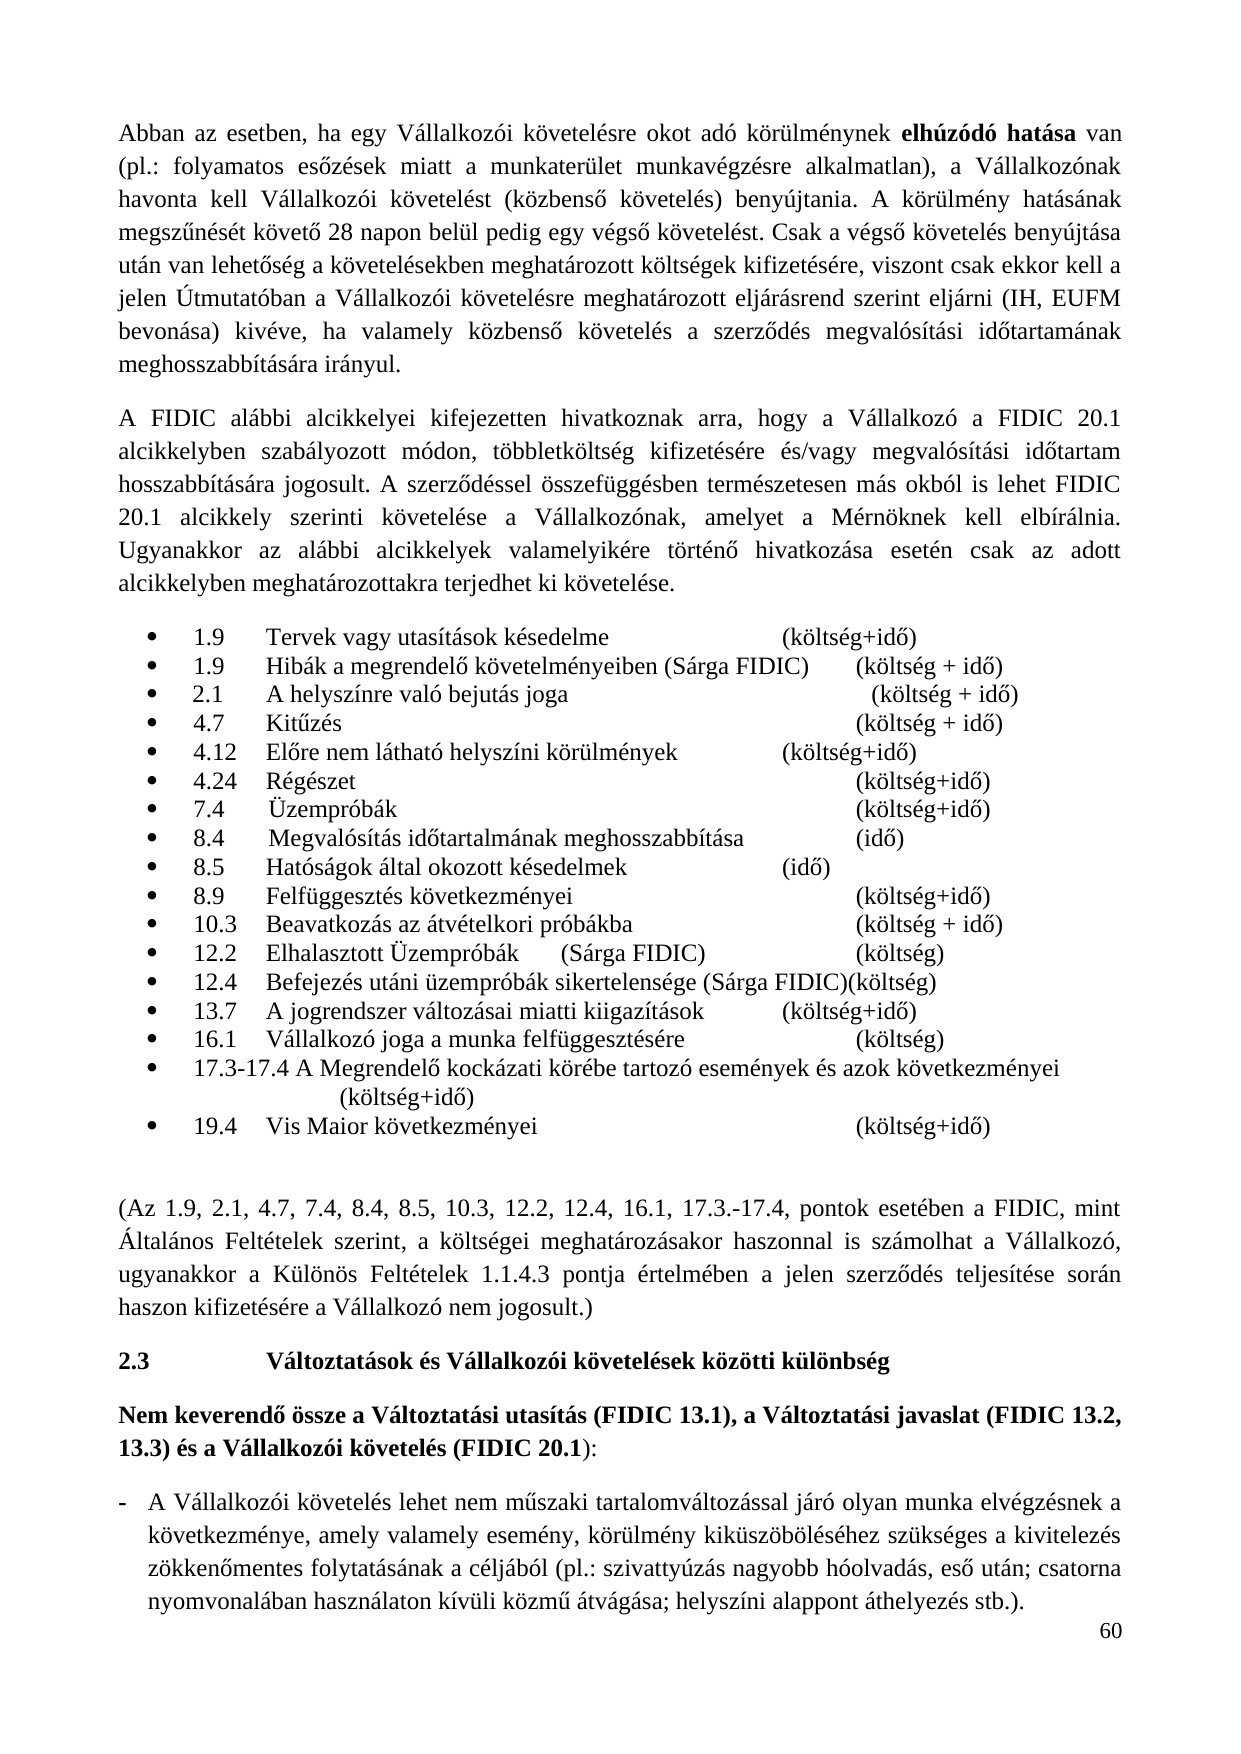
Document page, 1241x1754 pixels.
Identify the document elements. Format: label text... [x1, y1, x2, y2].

text 2.3 Változtatások és Vállalkozói követelések közötti különbség [118, 1346, 1122, 1375]
list 10.3 Beavatkozás az átvételkori próbákba (költség + idő) [148, 909, 1122, 938]
text (Az 1.9, 2.1, 4.7, 7.4, 8.4, 8.5, 10.3, 12.2, 12.4, 16.1, 17.3.-17.4, pontok esetében a FIDIC, mint Általános Feltételek szerint, a költségei meghatározásakor haszonnal is számolhat a Vállalkozó, ugyanakkor a Különös Feltételek 1.1.4.3 pontja értelmében a jelen szerződés teljesítése során haszon kifizetésére a Vállalkozó nem jogosult.) [118, 1193, 1122, 1321]
text - A Vállalkozói követelés lehet nem műszaki tartalomváltozással járó olyan munka elvégzésnek a következménye, amely valamely esemény, körülmény kiküszöböléséhez szükséges a kivitelezés zökkenőmentes folytatásának a céljából (pl.: szivattyúzás nagyobb hóolvadás, eső után; csatorna nyomvonalában használaton kívüli közmű átvágása; helyszíni alappont áthelyezés stb.). [118, 1487, 1122, 1615]
list 8.4 Megvalósítás időtartalmának meghosszabbítása (idő) [148, 823, 1122, 852]
list 4.24 Régészet (költség+idő) [148, 766, 1122, 794]
list 4.7 Kitűzés (költség + idő) [148, 708, 1122, 737]
list 16.1 Vállalkozó joga a munka felfüggesztésére (költség) [148, 1024, 1122, 1053]
list 12.4 Befejezés utáni üzempróbák sikertelensége (Sárga FIDIC)(költség) [148, 967, 1122, 996]
text A FIDIC alábbi alcikkelyei kifejezetten hivatkoznak arra, hogy a Vállalkozó a FIDIC 20.1 alcikkelyben szabályozott módon, többletköltség kifizetésére és/vagy megvalósítási időtartam hosszabbítására jogosult. A szerződéssel összefüggésben természetesen más okból is lehet FIDIC 20.1 alcikkely szerinti követelése a Vállalkozónak, amelyet a Mérnöknek kell elbírálnia. Ugyanakkor az alábbi alcikkelyek valamelyikére történő hivatkozása esetén csak az adott alcikkelyben meghatározottakra terjedhet ki követelése. [118, 403, 1122, 597]
list 12.2 Elhalasztott Üzempróbák (Sárga FIDIC) (költség) [148, 938, 1122, 967]
list 1.9 Hibák a megrendelő követelményeiben (Sárga FIDIC) (költség + idő) [148, 651, 1122, 679]
list 8.9 Felfüggesztés következményei (költség+idő) [148, 881, 1122, 909]
list 1.9 Tervek vagy utasítások késedelme (költség+idő) [148, 622, 1122, 651]
text Nem keverendő össze a Változtatási utasítás (FIDIC 13.1), a Változtatási javaslat (FIDIC 13.2, 13.3) és a Vállalkozói követelés (FIDIC 20.1): [118, 1400, 1122, 1462]
list 13.7 A jogrendszer változásai miatti kiigazítások (költség+idő) [148, 996, 1122, 1024]
list 19.4 Vis Maior következményei (költség+idő) [148, 1111, 1122, 1139]
list 4.12 Előre nem látható helyszíni körülmények (költség+idő) [148, 737, 1122, 766]
list 8.5 Hatóságok által okozott késedelmek (idő) [148, 852, 1122, 881]
list 2.1 A helyszínre való bejutás joga (költség + idő) [148, 679, 1122, 708]
text Abban az esetben, ha egy Vállalkozói követelésre okot adó körülménynek elhúzódó hatása van (pl.: folyamatos esőzések miatt a munkaterület munkavégzésre alkalmatlan), a Vállalkozónak havonta kell Vállalkozói követelést (közbenső követelés) benyújtania. A körülmény hatásának megszűnését követő 28 napon belül pedig egy végső követelést. Csak a végső követelés benyújtása után van lehetőség a követelésekben meghatározott költségek kifizetésére, viszont csak ekkor kell a jelen Útmutatóban a Vállalkozói követelésre meghatározott eljárásrend szerint eljárni (IH, EUFM bevonása) kivéve, ha valamely közbenső követelés a szerződés megvalósítási időtartamának meghosszabbítására irányul. [118, 118, 1122, 378]
list 7.4 Üzempróbák (költség+idő) [148, 794, 1122, 823]
list 17.3-17.4 A Megrendelő kockázati körébe tartozó események és azok következményei (költség+idő) [148, 1053, 1122, 1111]
